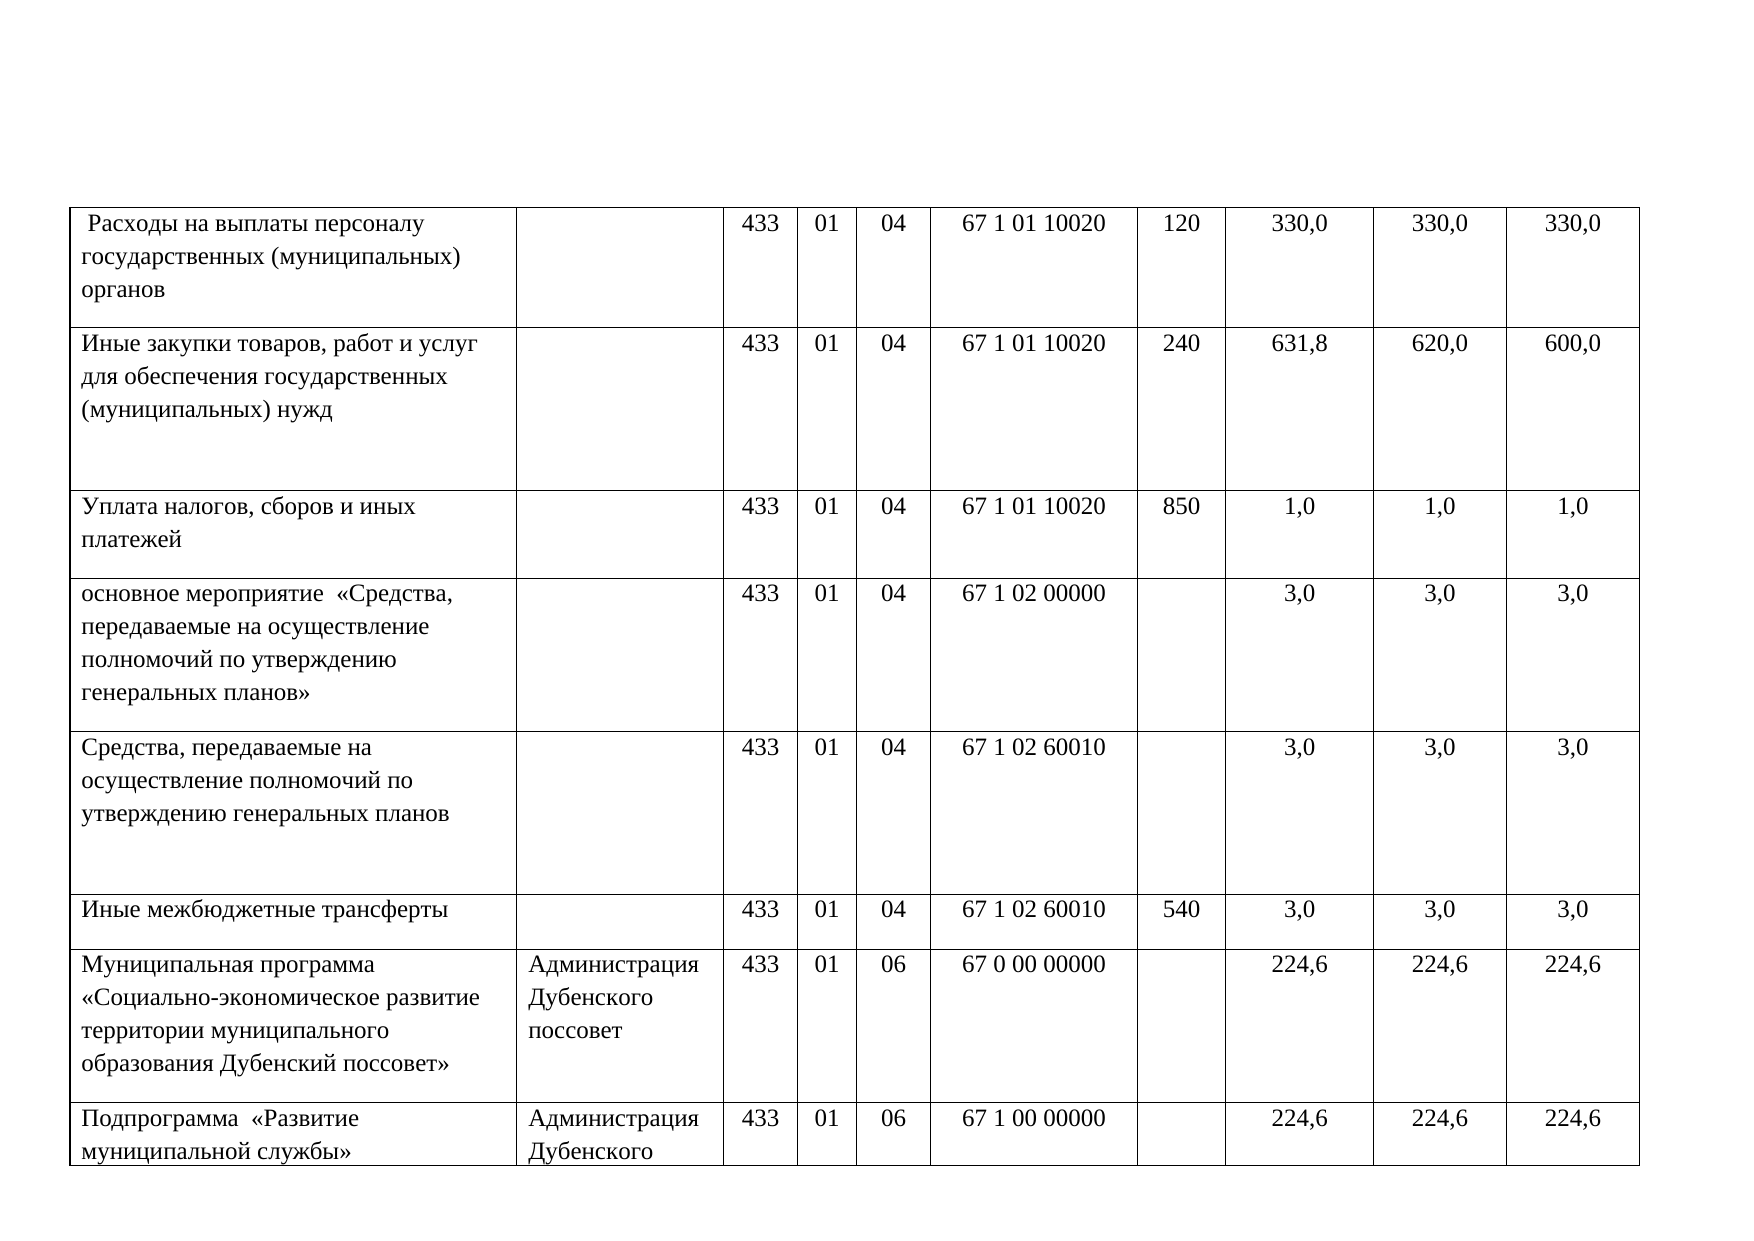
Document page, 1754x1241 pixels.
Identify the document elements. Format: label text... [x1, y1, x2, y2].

table_cell основное мероприятие «Средства, передаваемые на осуществление полномочий по утверждению генеральных планов» [71, 579, 516, 731]
table_cell 224,6 [1374, 950, 1506, 1102]
table_cell 620,0 [1374, 328, 1506, 490]
table_cell 433 [724, 328, 797, 490]
table_cell 433 [724, 491, 797, 577]
table_cell [1138, 732, 1225, 893]
table_cell 3,0 [1507, 732, 1639, 893]
table_cell 01 [798, 491, 856, 577]
table_cell 01 [798, 895, 856, 948]
table_cell 433 [724, 208, 797, 327]
table_cell 04 [857, 208, 930, 327]
table_cell 540 [1138, 895, 1225, 948]
table_cell 433 [724, 732, 797, 893]
table_cell 330,0 [1374, 208, 1506, 327]
table_cell 67 1 01 10020 [931, 491, 1137, 577]
table_cell 01 [798, 208, 856, 327]
table_cell 433 [724, 1103, 797, 1165]
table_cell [71, 1103, 516, 1165]
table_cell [517, 1103, 723, 1165]
table_cell 330,0 [1507, 208, 1639, 327]
table_cell 04 [857, 895, 930, 948]
table_cell [517, 328, 723, 490]
table_cell [1138, 579, 1225, 731]
table_cell 04 [857, 732, 930, 893]
table_cell 04 [857, 328, 930, 490]
table_cell [1138, 950, 1225, 1102]
table_cell 224,6 [1226, 950, 1373, 1102]
table_cell 04 [857, 579, 930, 731]
table_cell 433 [724, 579, 797, 731]
table_cell 67 1 02 60010 [931, 732, 1137, 893]
table_cell 240 [1138, 328, 1225, 490]
table_cell 3,0 [1374, 895, 1506, 948]
table_cell 224,6 [1507, 1103, 1639, 1165]
table_cell 224,6 [1507, 950, 1639, 1102]
table_cell 1,0 [1507, 491, 1639, 577]
table_cell 3,0 [1374, 579, 1506, 731]
table_cell 631,8 [1226, 328, 1373, 490]
table_cell 600,0 [1507, 328, 1639, 490]
table_cell Муниципальная программа «Социально-экономическое развитие территории муниципального образования Дубенский поссовет» [71, 950, 516, 1102]
table_cell Иные закупки товаров, работ и услуг для обеспечения государственных (муниципальных) нужд [71, 328, 516, 490]
table_cell 120 [1138, 208, 1225, 327]
table_cell Расходы на выплаты персоналу государственных (муниципальных) органов [71, 208, 516, 327]
table_cell 850 [1138, 491, 1225, 577]
table_cell 67 0 00 00000 [931, 950, 1137, 1102]
table_cell Администрация Дубенского поссовет [517, 950, 723, 1102]
table_cell 330,0 [1226, 208, 1373, 327]
table_cell 3,0 [1374, 732, 1506, 893]
table_cell 433 [724, 895, 797, 948]
table_cell 1,0 [1226, 491, 1373, 577]
table_cell 224,6 [1226, 1103, 1373, 1165]
table_cell 67 1 02 00000 [931, 579, 1137, 731]
table_cell 67 1 00 00000 [931, 1103, 1137, 1165]
table_cell 3,0 [1226, 895, 1373, 948]
table_cell 01 [798, 1103, 856, 1165]
table_cell 06 [857, 1103, 930, 1165]
table_cell 01 [798, 950, 856, 1102]
table_cell 01 [798, 579, 856, 731]
table_cell 3,0 [1226, 579, 1373, 731]
table_cell [517, 732, 723, 893]
table_cell 67 1 01 10020 [931, 208, 1137, 327]
table_cell 3,0 [1226, 732, 1373, 893]
table_cell [1138, 1103, 1225, 1165]
table_cell Иные межбюджетные трансферты [71, 895, 516, 948]
table_cell 3,0 [1507, 579, 1639, 731]
table_cell 433 [724, 950, 797, 1102]
table_cell 01 [798, 328, 856, 490]
table_cell Уплата налогов, сборов и иных платежей [71, 491, 516, 577]
table_cell 1,0 [1374, 491, 1506, 577]
table_cell [517, 208, 723, 327]
table_cell Средства, передаваемые на осуществление полномочий по утверждению генеральных планов [71, 732, 516, 893]
table_cell 67 1 02 60010 [931, 895, 1137, 948]
table_cell 224,6 [1374, 1103, 1506, 1165]
table_cell 67 1 01 10020 [931, 328, 1137, 490]
table_cell [517, 491, 723, 577]
table_cell [517, 895, 723, 948]
table_cell 3,0 [1507, 895, 1639, 948]
table_cell 06 [857, 950, 930, 1102]
table_cell [517, 579, 723, 731]
table_cell 01 [798, 732, 856, 893]
table_cell 04 [857, 491, 930, 577]
